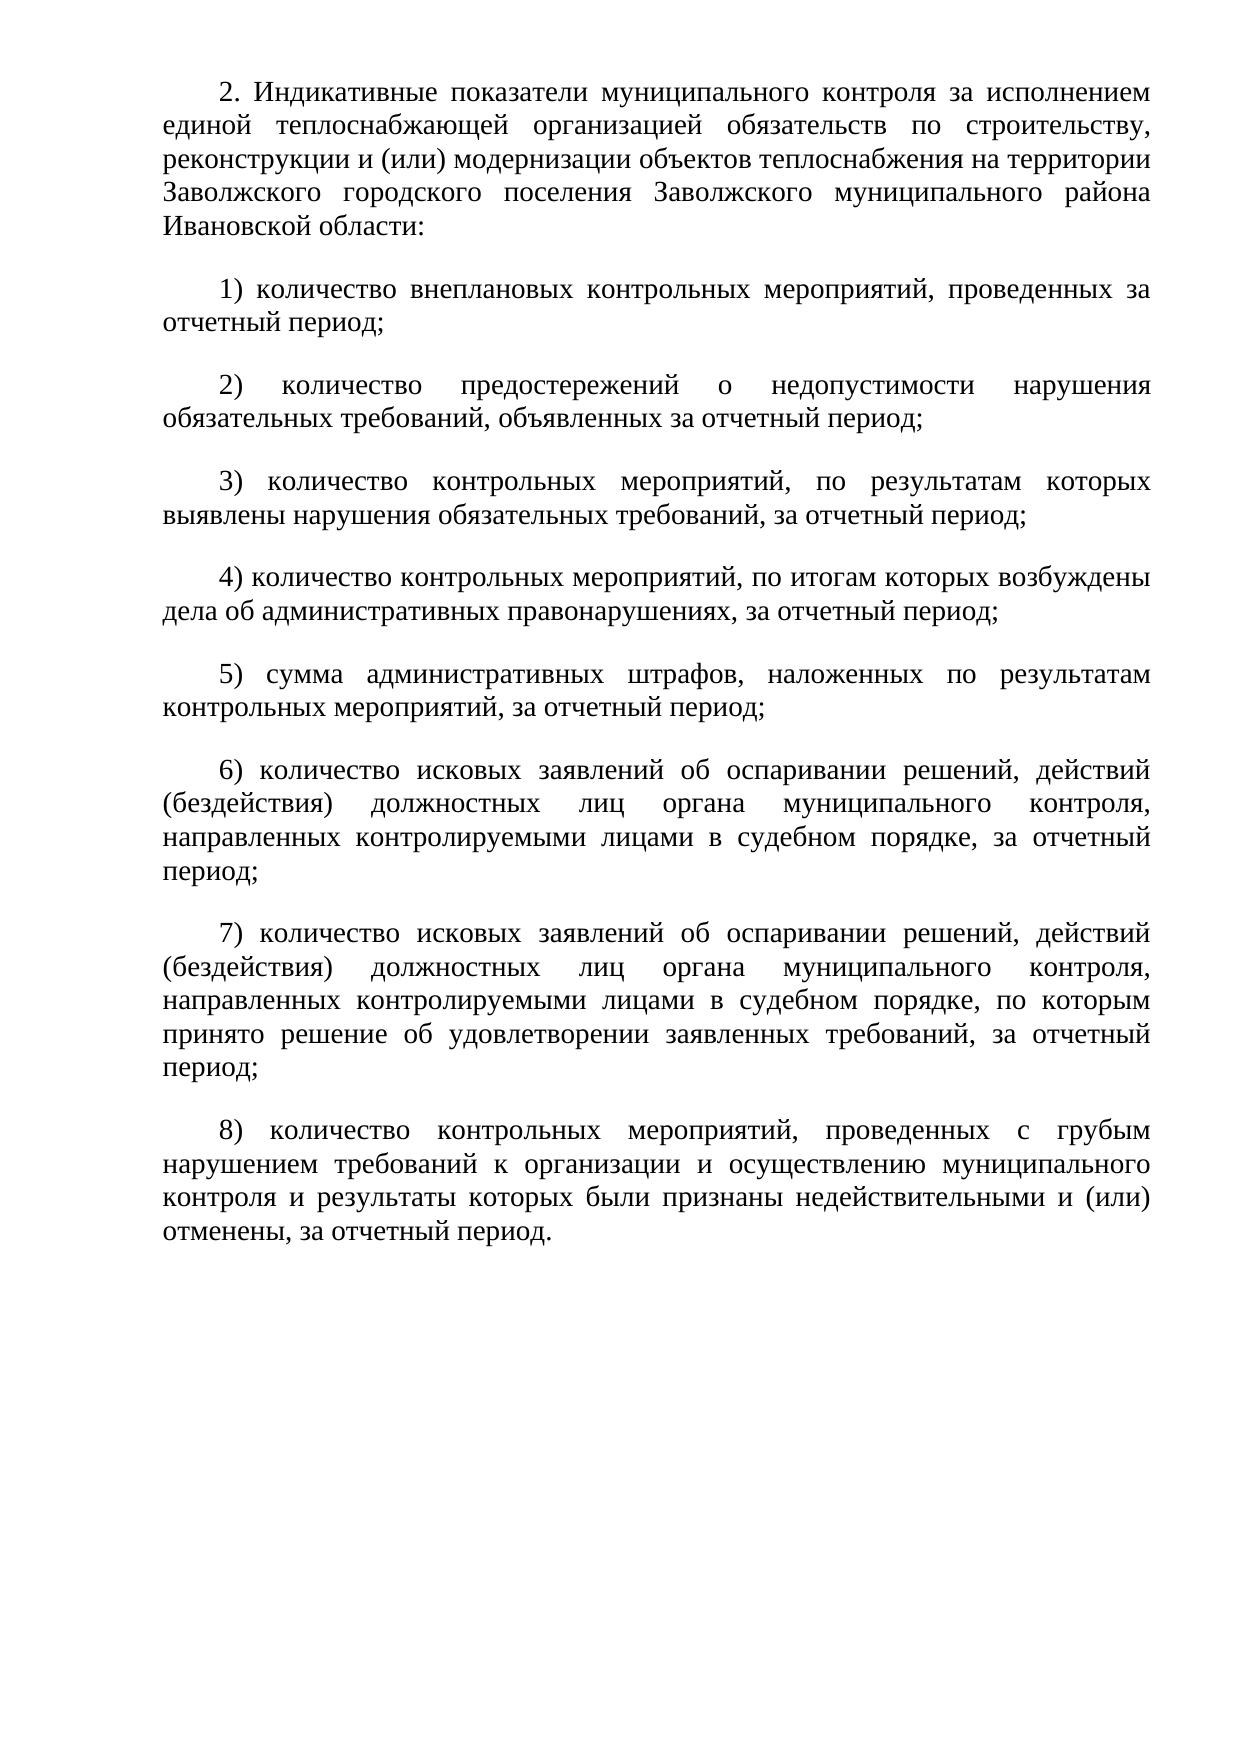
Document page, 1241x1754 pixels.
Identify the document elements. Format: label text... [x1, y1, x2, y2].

text 2. Индикативные показатели муниципального контроля за исполнением единой теплоснабжающей организацией обязательств по строительству, реконструкции и (или) модернизации объектов теплоснабжения на территории Заволжского городского поселения Заволжского муниципального района Ивановской области: [162, 74, 1152, 242]
text 6) количество исковых заявлений об оспаривании решений, действий (бездействия) должностных лиц органа муниципального контроля, направленных контролируемыми лицами в судебном порядке, за отчетный период; [162, 752, 1152, 886]
text 7) количество исковых заявлений об оспаривании решений, действий (бездействия) должностных лиц органа муниципального контроля, направленных контролируемыми лицами в судебном порядке, по которым принято решение об удовлетворении заявленных требований, за отчетный период; [162, 915, 1152, 1083]
text 1) количество внеплановых контрольных мероприятий, проведенных за отчетный период; [162, 271, 1152, 338]
text 3) количество контрольных мероприятий, по результатам которых выявлены нарушения обязательных требований, за отчетный период; [162, 463, 1152, 530]
text 8) количество контрольных мероприятий, проведенных с грубым нарушением требований к организации и осуществлению муниципального контроля и результаты которых были признаны недействительными и (или) отменены, за отчетный период. [162, 1112, 1152, 1246]
text 2) количество предостережений о недопустимости нарушения обязательных требований, объявленных за отчетный период; [162, 367, 1152, 434]
text 5) сумма административных штрафов, наложенных по результатам контрольных мероприятий, за отчетный период; [162, 656, 1152, 723]
text 4) количество контрольных мероприятий, по итогам которых возбуждены дела об административных правонарушениях, за отчетный период; [162, 559, 1152, 627]
